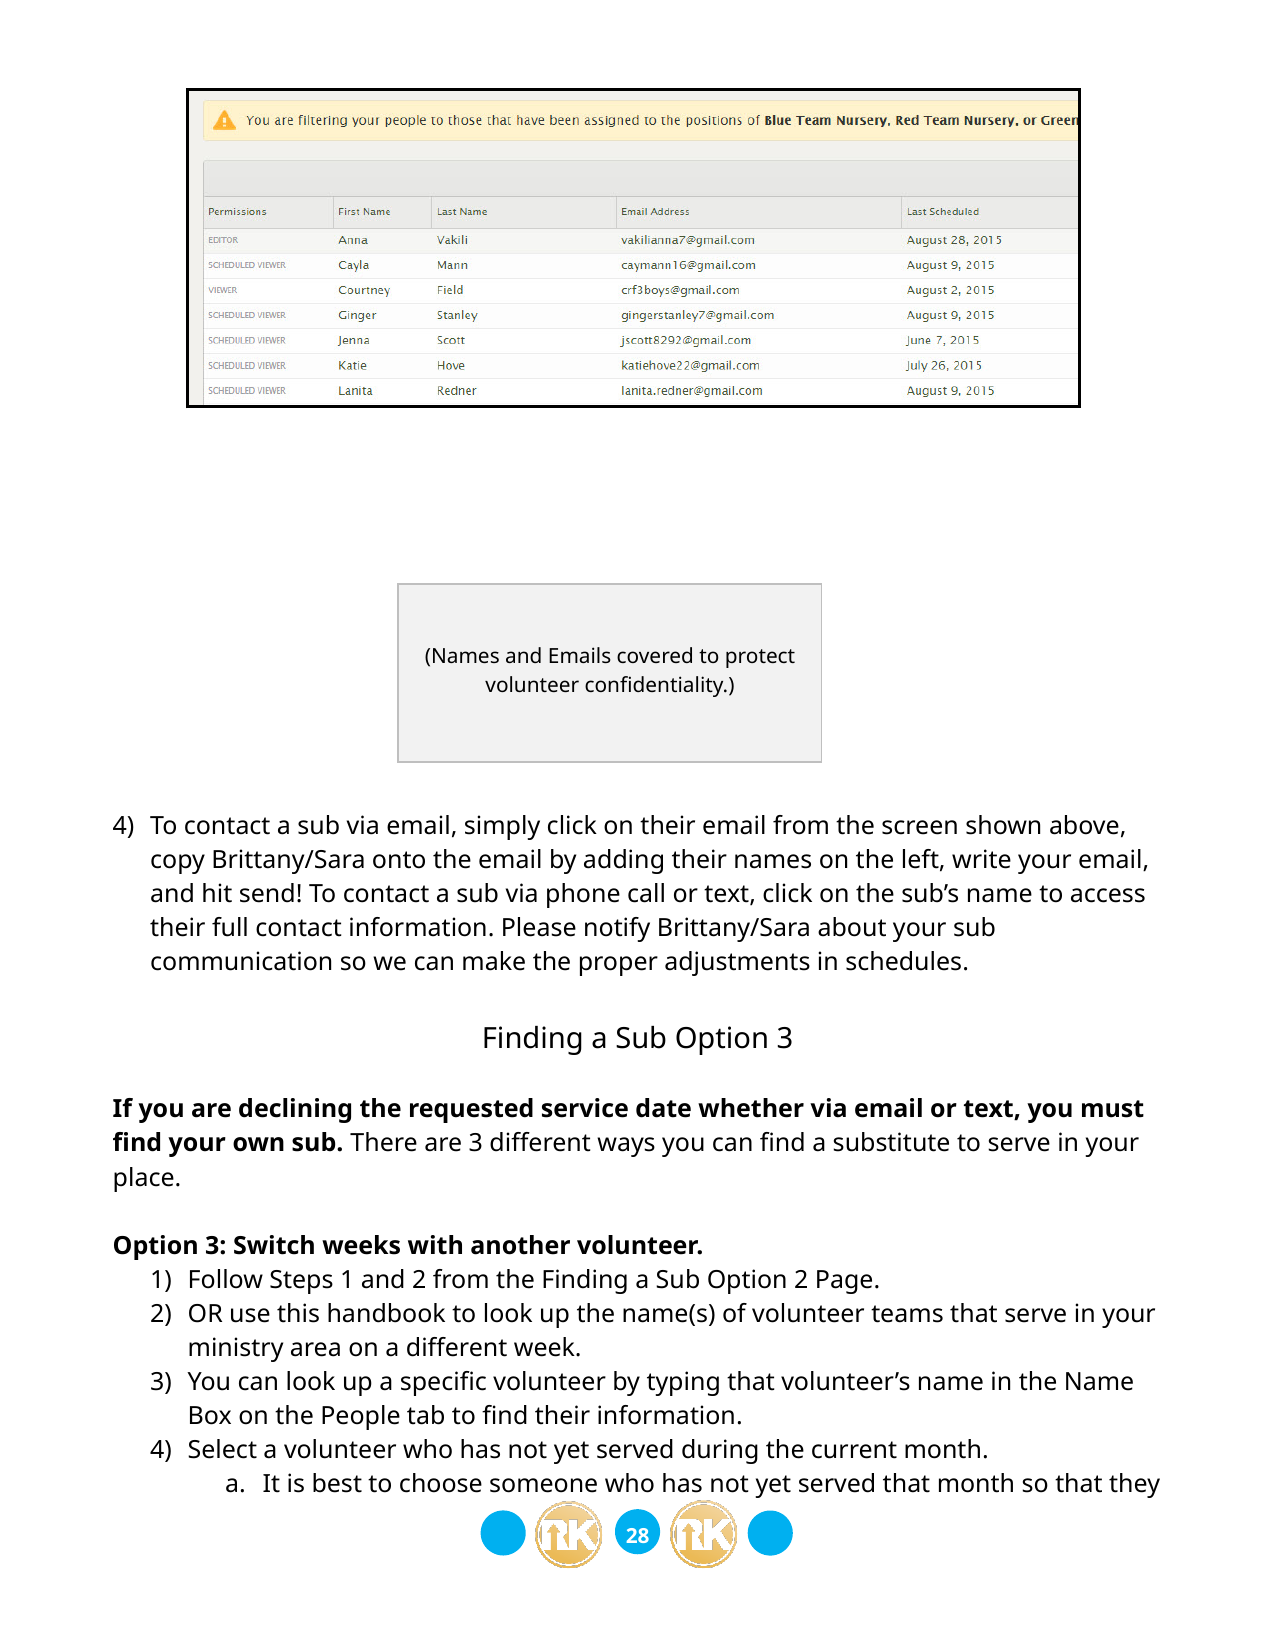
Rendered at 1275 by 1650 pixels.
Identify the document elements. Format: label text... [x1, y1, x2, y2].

list It is best to choose someone who has not yet served that month so that they can serve in your place and you can serve in theirs later in the month. [225, 1466, 1162, 1500]
list OR use this handbook to look up the name(s) of volunteer teams that serve in your ministry area on a different week. [150, 1295, 1162, 1363]
text Option 3: Switch weeks with another volunteer. [112, 1227, 1162, 1261]
list You can look up a specific volunteer by typing that volunteer’s name in the Name Box on the People tab to find their information. [150, 1363, 1162, 1432]
list Follow Steps 1 and 2 from the Finding a Sub Option 2 Page. [150, 1261, 1162, 1295]
text Finding a Sub Option 3 [112, 1017, 1162, 1057]
list To contact a sub via email, simply click on their email from the screen shown above, copy Brittany/Sara onto the email by adding their names on the left, write your email, and hit send! To contact a sub via phone call or text, click on the sub’s name to access their full contact information. Please notify Brittany/Sara about your sub communication so we can make the proper adjustments in schedules. [112, 807, 1162, 978]
picture [668, 1500, 739, 1570]
text If you are declining the requested service date whether via email or text, you must find your own sub. There are 3 different ways you can find a substitute to serve in your place. [112, 1091, 1162, 1193]
picture [533, 1500, 604, 1570]
list Select a volunteer who has not yet served during the current month. [150, 1432, 1162, 1466]
picture [189, 91, 1078, 405]
